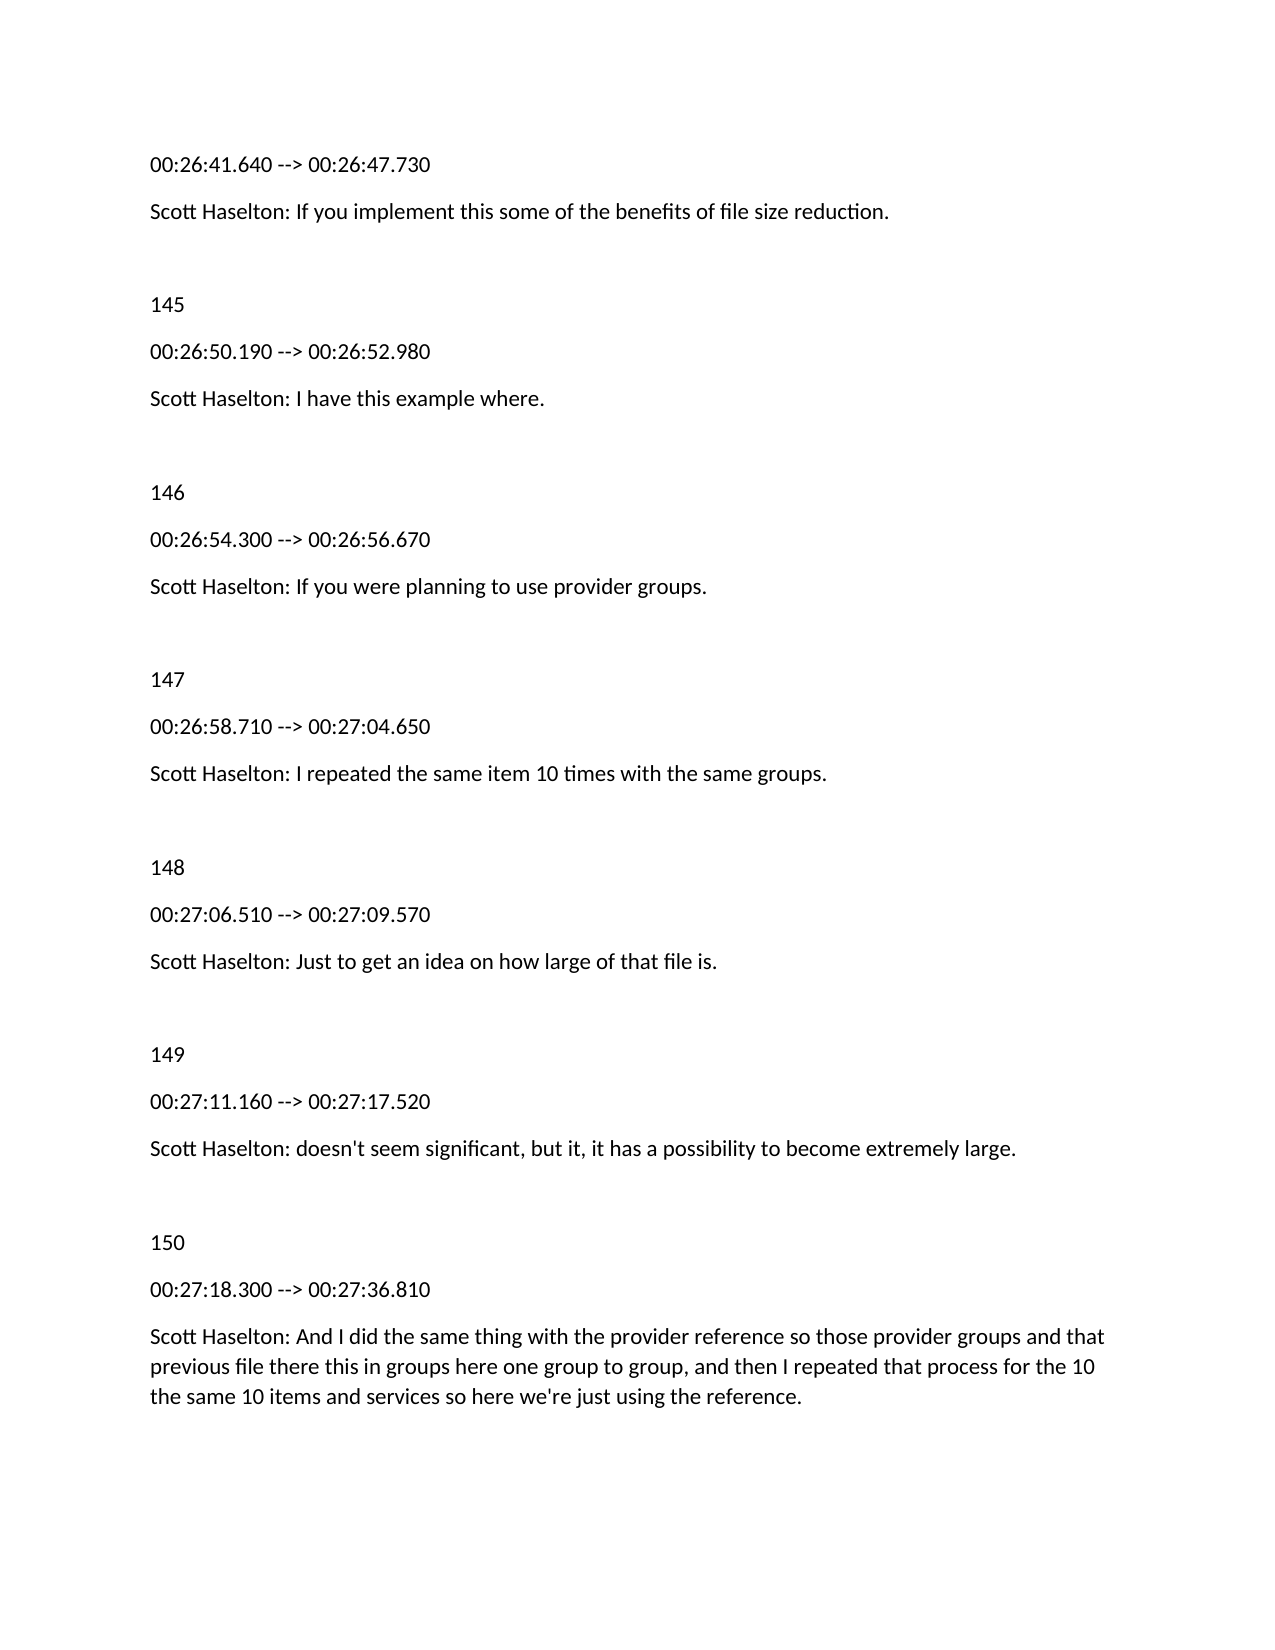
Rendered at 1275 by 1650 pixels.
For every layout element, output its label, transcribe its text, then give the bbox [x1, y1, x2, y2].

text Scott Haselton: I have this example where. [150, 384, 1125, 412]
text Scott Haselton: If you were planning to use provider groups. [150, 572, 1125, 600]
text Scott Haselton: doesn't seem significant, but it, it has a possibility to become extremely large. [150, 1134, 1125, 1162]
text 147 [150, 666, 1125, 694]
text Scott Haselton: I repeated the same item 10 times with the same groups. [150, 759, 1125, 787]
text 149 [150, 1041, 1125, 1069]
text 00:26:50.190 --> 00:26:52.980 [150, 337, 1125, 366]
text Scott Haselton: Just to get an idea on how large of that file is. [150, 947, 1125, 975]
text 146 [150, 478, 1125, 506]
text 00:26:58.710 --> 00:27:04.650 [150, 712, 1125, 741]
text 00:27:18.300 --> 00:27:36.810 [150, 1275, 1125, 1303]
text 00:27:06.510 --> 00:27:09.570 [150, 900, 1125, 928]
text 145 [150, 291, 1125, 319]
text 148 [150, 853, 1125, 881]
text Scott Haselton: And I did the same thing with the provider reference so those provider groups and that previous file there this in groups here one group to group, and then I repeated that process for the 10 the same 10 items and services so here we're just using the reference. [150, 1322, 1125, 1410]
text 00:26:41.640 --> 00:26:47.730 [150, 150, 1125, 178]
text Scott Haselton: If you implement this some of the benefits of file size reduction. [150, 197, 1125, 225]
text 00:27:11.160 --> 00:27:17.520 [150, 1087, 1125, 1116]
text 00:26:54.300 --> 00:26:56.670 [150, 525, 1125, 553]
text 150 [150, 1228, 1125, 1256]
